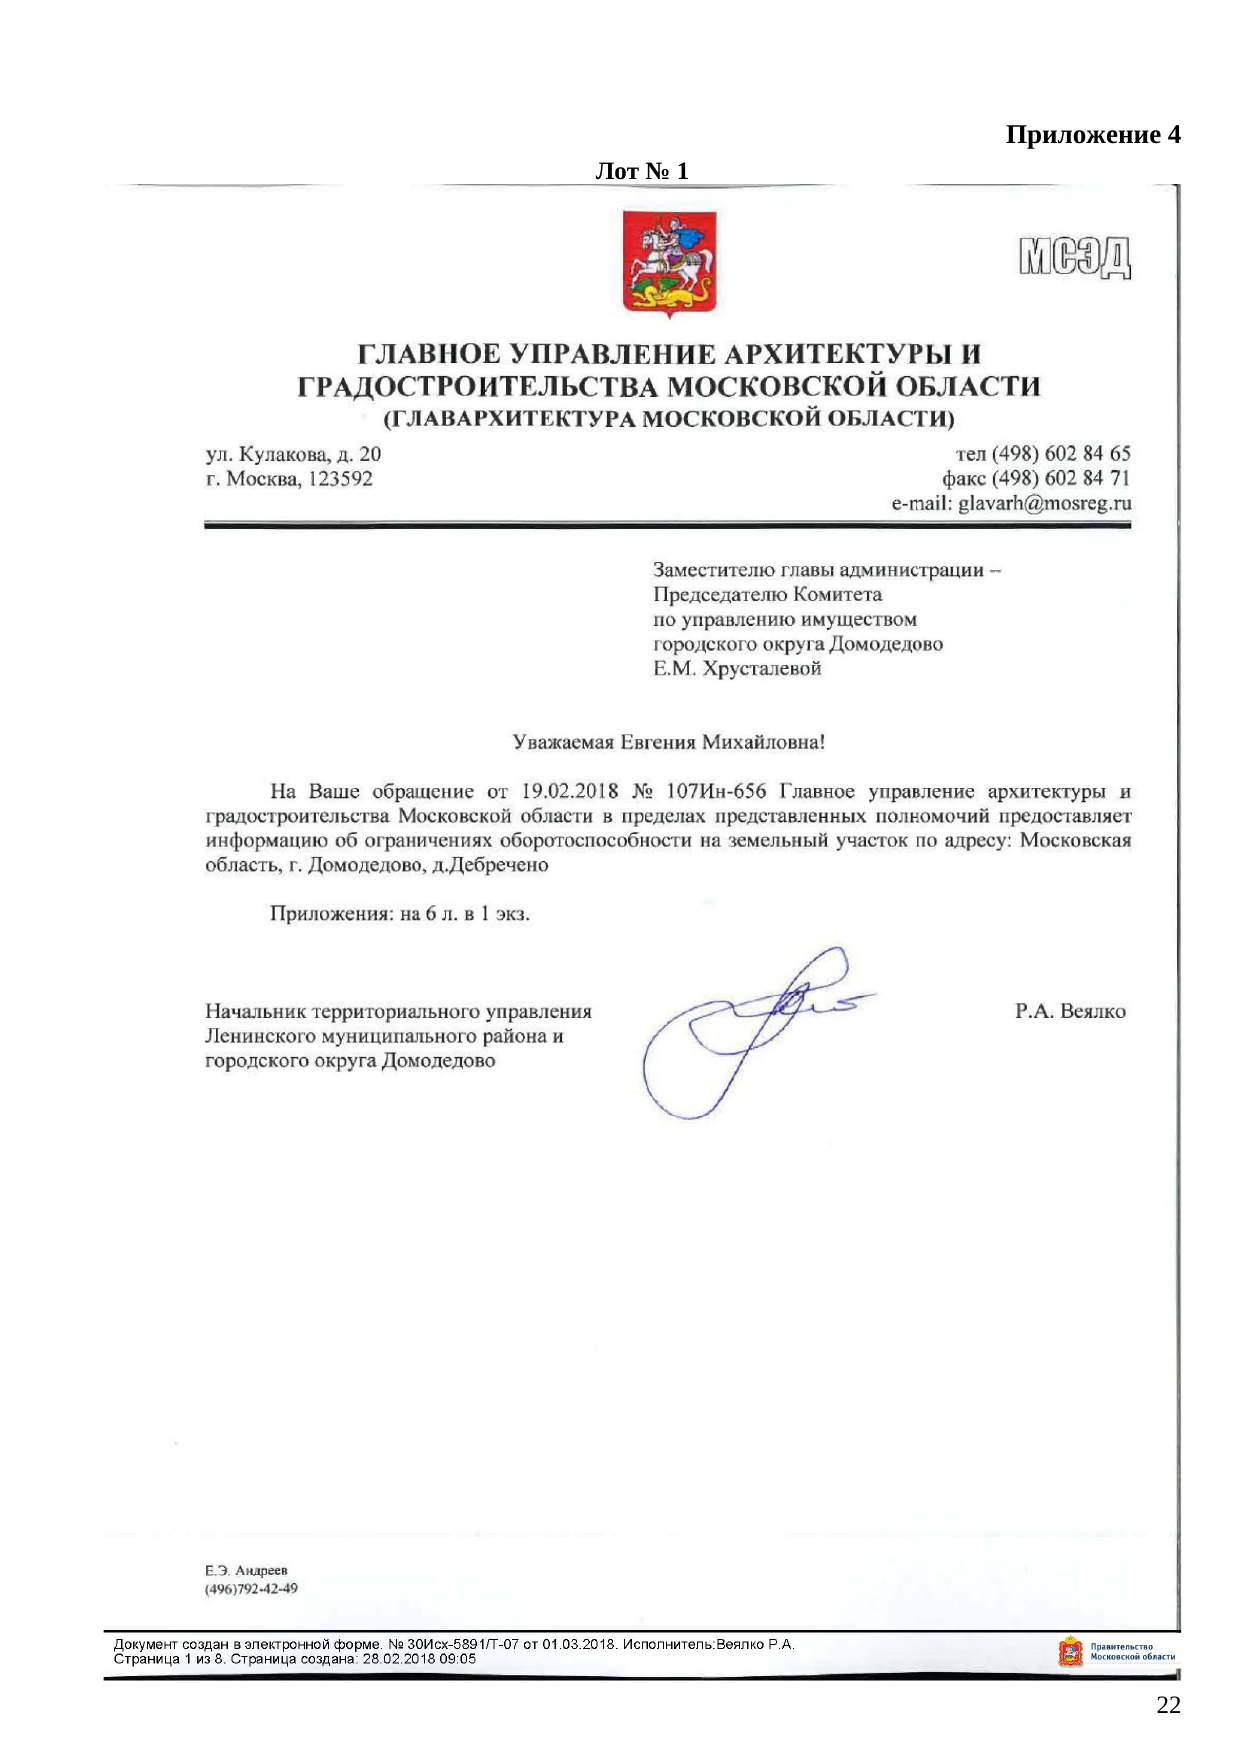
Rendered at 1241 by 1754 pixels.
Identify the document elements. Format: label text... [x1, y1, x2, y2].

picture [103, 184, 1182, 1681]
text Лот № 1 [103, 156, 1181, 184]
subtitle Приложение 4 [929, 118, 1181, 149]
